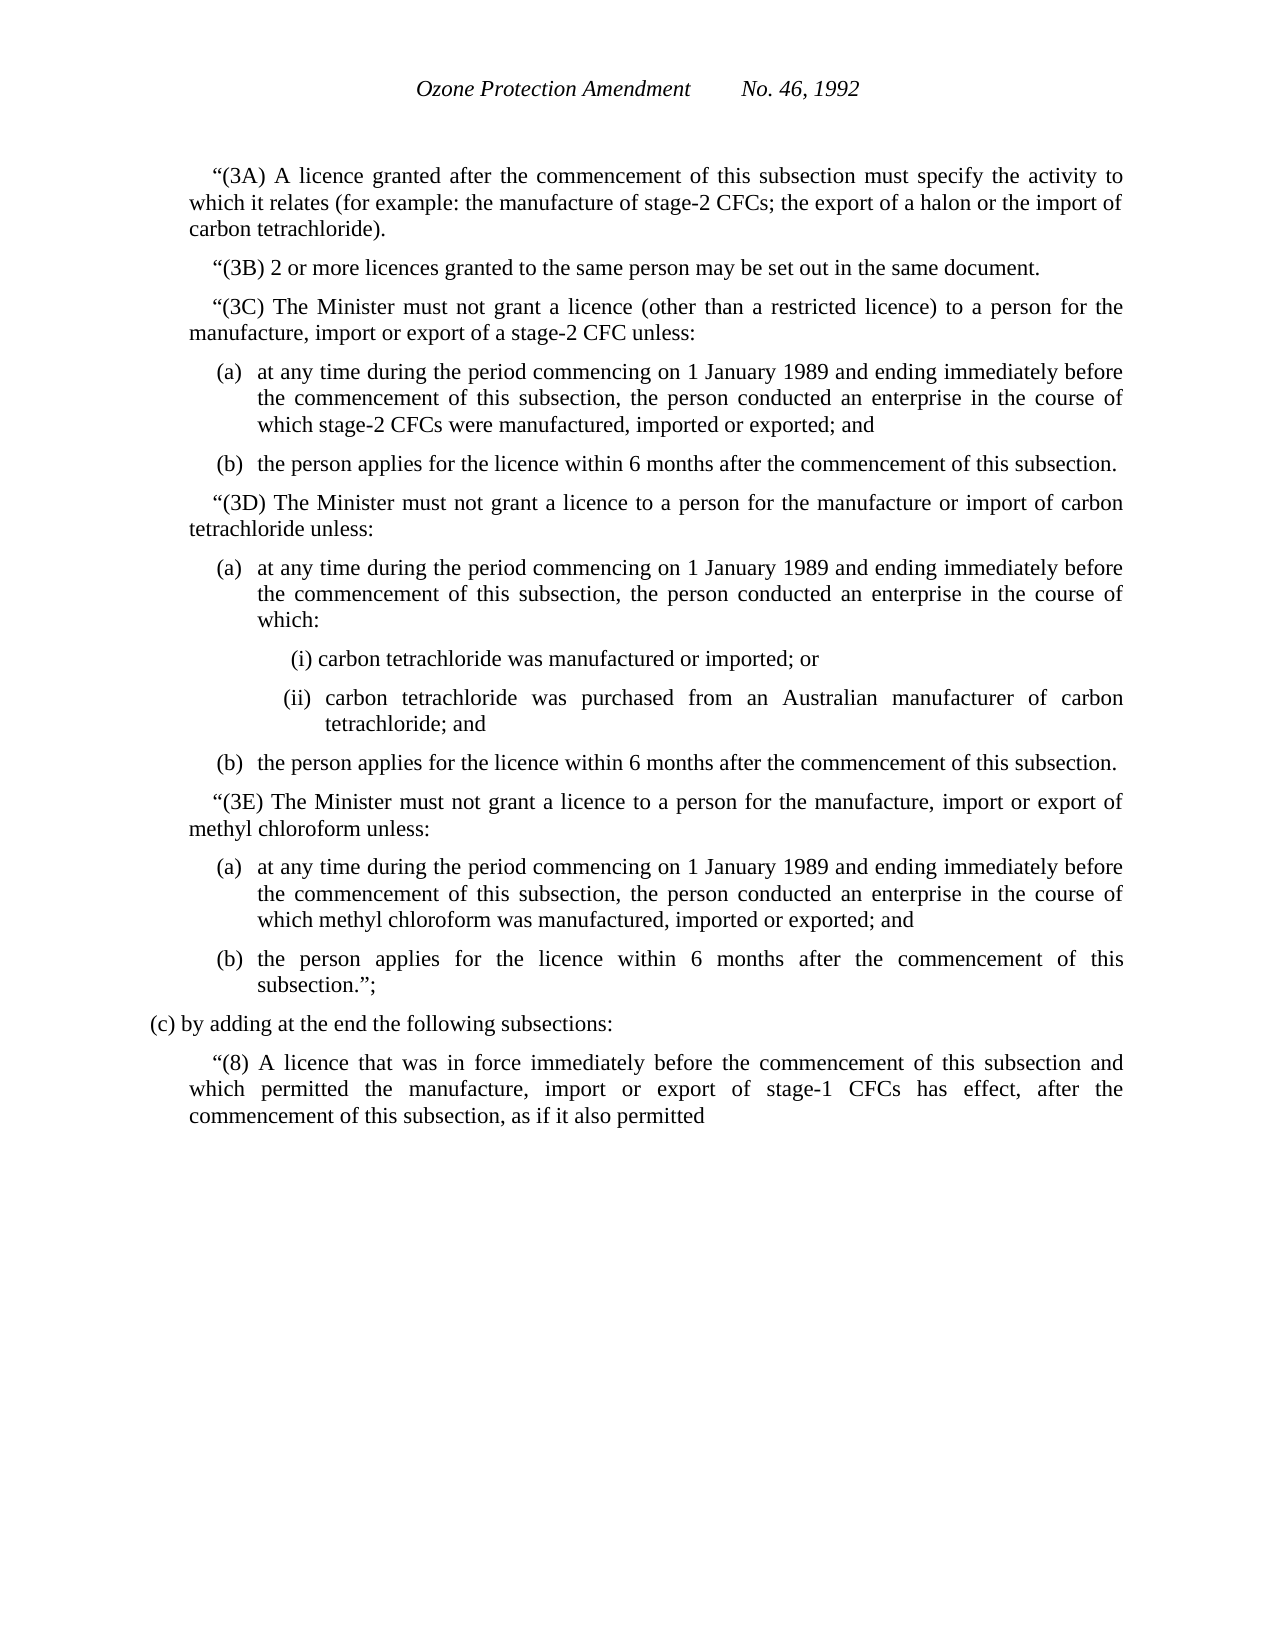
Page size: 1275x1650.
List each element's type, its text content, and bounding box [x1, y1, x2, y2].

text (a) at any time during the period commencing on 1 January 1989 and ending immediately before the commencement of this subsection, the person conducted an enterprise in the course of which: [216, 554, 1125, 633]
text “(3E) The Minister must not grant a licence to a person for the manufacture, import or export of methyl chloroform unless: [188, 788, 1125, 841]
list the person applies for the licence within 6 months after the commencement of this subsection.”; [216, 945, 1125, 998]
list at any time during the period commencing on 1 January 1989 and ending immediately before the commencement of this subsection, the person conducted an enterprise in the course of which stage-2 CFCs were manufactured, imported or exported; and [216, 358, 1125, 437]
list the person applies for the licence within 6 months after the commencement of this subsection. [216, 450, 1125, 476]
text “(3B) 2 or more licences granted to the same person may be set out in the same document. [189, 254, 1125, 280]
text (b) the person applies for the licence within 6 months after the commencement of this subsection. [216, 749, 1125, 776]
text “(8) A licence that was in force immediately before the commencement of this subsection and which permitted the manufacture, import or export of stage-1 CFCs has effect, after the commencement of this subsection, as if it also permitted [189, 1049, 1125, 1128]
text “(3C) The Minister must not grant a licence (other than a restricted licence) to a person for the manufacture, import or export of a stage-2 CFC unless: [189, 293, 1125, 346]
text (c) by adding at the end the following subsections: [150, 1010, 1125, 1037]
text (ii) carbon tetrachloride was purchased from an Australian manufacturer of carbon tetrachloride; and [283, 684, 1125, 737]
list at any time during the period commencing on 1 January 1989 and ending immediately before the commencement of this subsection, the person conducted an enterprise in the course of which methyl chloroform was manufactured, imported or exported; and [216, 853, 1125, 932]
text (i) carbon tetrachloride was manufactured or imported; or [291, 645, 1125, 672]
text “(3D) The Minister must not grant a licence to a person for the manufacture or import of carbon tetrachloride unless: [189, 488, 1125, 541]
text “(3A) A licence granted after the commencement of this subsection must specify the activity to which it relates (for example: the manufacture of stage-2 CFCs; the export of a halon or the import of carbon tetrachloride). [189, 162, 1125, 242]
